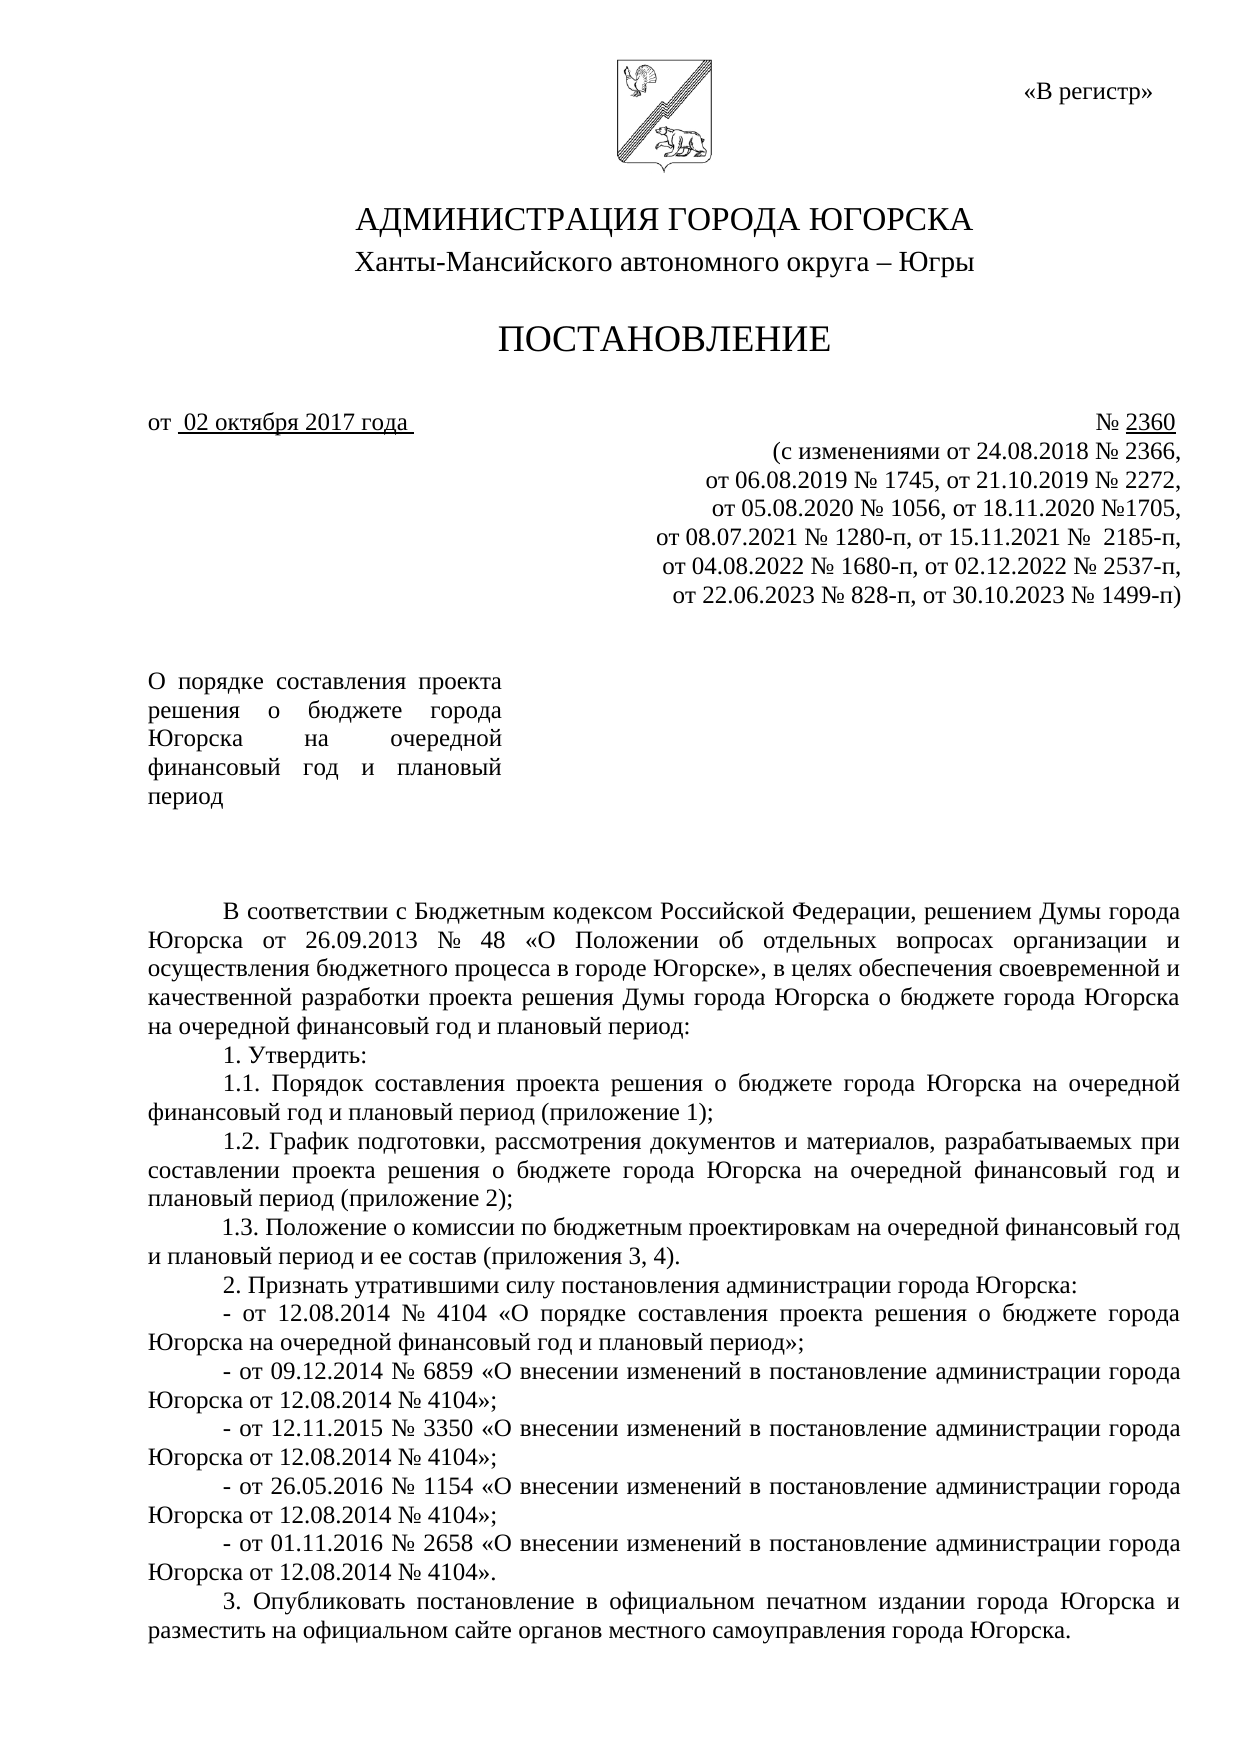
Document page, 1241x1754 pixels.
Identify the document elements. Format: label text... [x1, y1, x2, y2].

text 3. Опубликовать постановление в официальном печатном издании города Югорска и разместить на официальном сайте органов местного самоуправления города Югорска. [148, 1586, 1181, 1643]
text 1.2. График подготовки, рассмотрения документов и материалов, разрабатываемых при составлении проекта решения о бюджете города Югорска на очередной финансовый год и плановый период (приложение 2); [148, 1126, 1181, 1212]
text от 05.08.2020 № 1056, от 18.11.2020 №1705, [148, 493, 1181, 522]
text от 04.08.2022 № 1680-п, от 02.12.2022 № 2537-п, [148, 551, 1181, 580]
text 1. Утвердить: [148, 1040, 1181, 1068]
text 1.1. Порядок составления проекта решения о бюджете города Югорска на очередной финансовый год и плановый период (приложение 1); [148, 1068, 1181, 1126]
text О порядке составления проекта решения о бюджете города Югорска на очередной финансовый год и плановый период [148, 666, 502, 810]
text 1.3. Положение о комиссии по бюджетным проектировкам на очередной финансовый год и плановый период и ее состав (приложения 3, 4). [148, 1212, 1181, 1270]
text В соответствии с Бюджетным кодексом Российской Федерации, решением Думы города Югорска от 26.09.2013 № 48 «О Положении об отдельных вопросах организации и осуществления бюджетного процесса в городе Югорске», в целях обеспечения своевременной и качественной разработки проекта решения Думы города Югорска о бюджете города Югорска на очередной финансовый год и плановый период: [148, 896, 1181, 1040]
text от 06.08.2019 № 1745, от 21.10.2019 № 2272, [148, 465, 1181, 493]
text Ханты-Мансийского автономного округа – Югры [148, 244, 1181, 278]
text (с изменениями от 24.08.2018 № 2366, [148, 436, 1181, 465]
text ПОСТАНОВЛЕНИЕ [148, 316, 1181, 359]
text - от 09.12.2014 № 6859 «О внесении изменений в постановление администрации города Югорска от 12.08.2014 № 4104»; [148, 1356, 1181, 1413]
text от 08.07.2021 № 1280-п, от 15.11.2021 № 2185-п, [148, 522, 1181, 551]
text - от 12.11.2015 № 3350 «О внесении изменений в постановление администрации города Югорска от 12.08.2014 № 4104»; [148, 1413, 1181, 1471]
picture [616, 59, 713, 175]
text - от 01.11.2016 № 2658 «О внесении изменений в постановление администрации города Югорска от 12.08.2014 № 4104». [148, 1528, 1181, 1586]
text от 22.06.2023 № 828-п, от 30.10.2023 № 1499-п) [148, 580, 1181, 608]
subtitle АДМИНИСТРАЦИЯ ГОРОДА ЮГОРСКА [148, 200, 1181, 238]
text - от 12.08.2014 № 4104 «О порядке составления проекта решения о бюджете города Югорска на очередной финансовый год и плановый период»; [148, 1298, 1181, 1356]
text - от 26.05.2016 № 1154 «О внесении изменений в постановление администрации города Югорска от 12.08.2014 № 4104»; [148, 1471, 1181, 1528]
text от 02 октября 2017 года № 2360 [148, 407, 1181, 436]
text 2. Признать утратившими силу постановления администрации города Югорска: [148, 1270, 1181, 1298]
